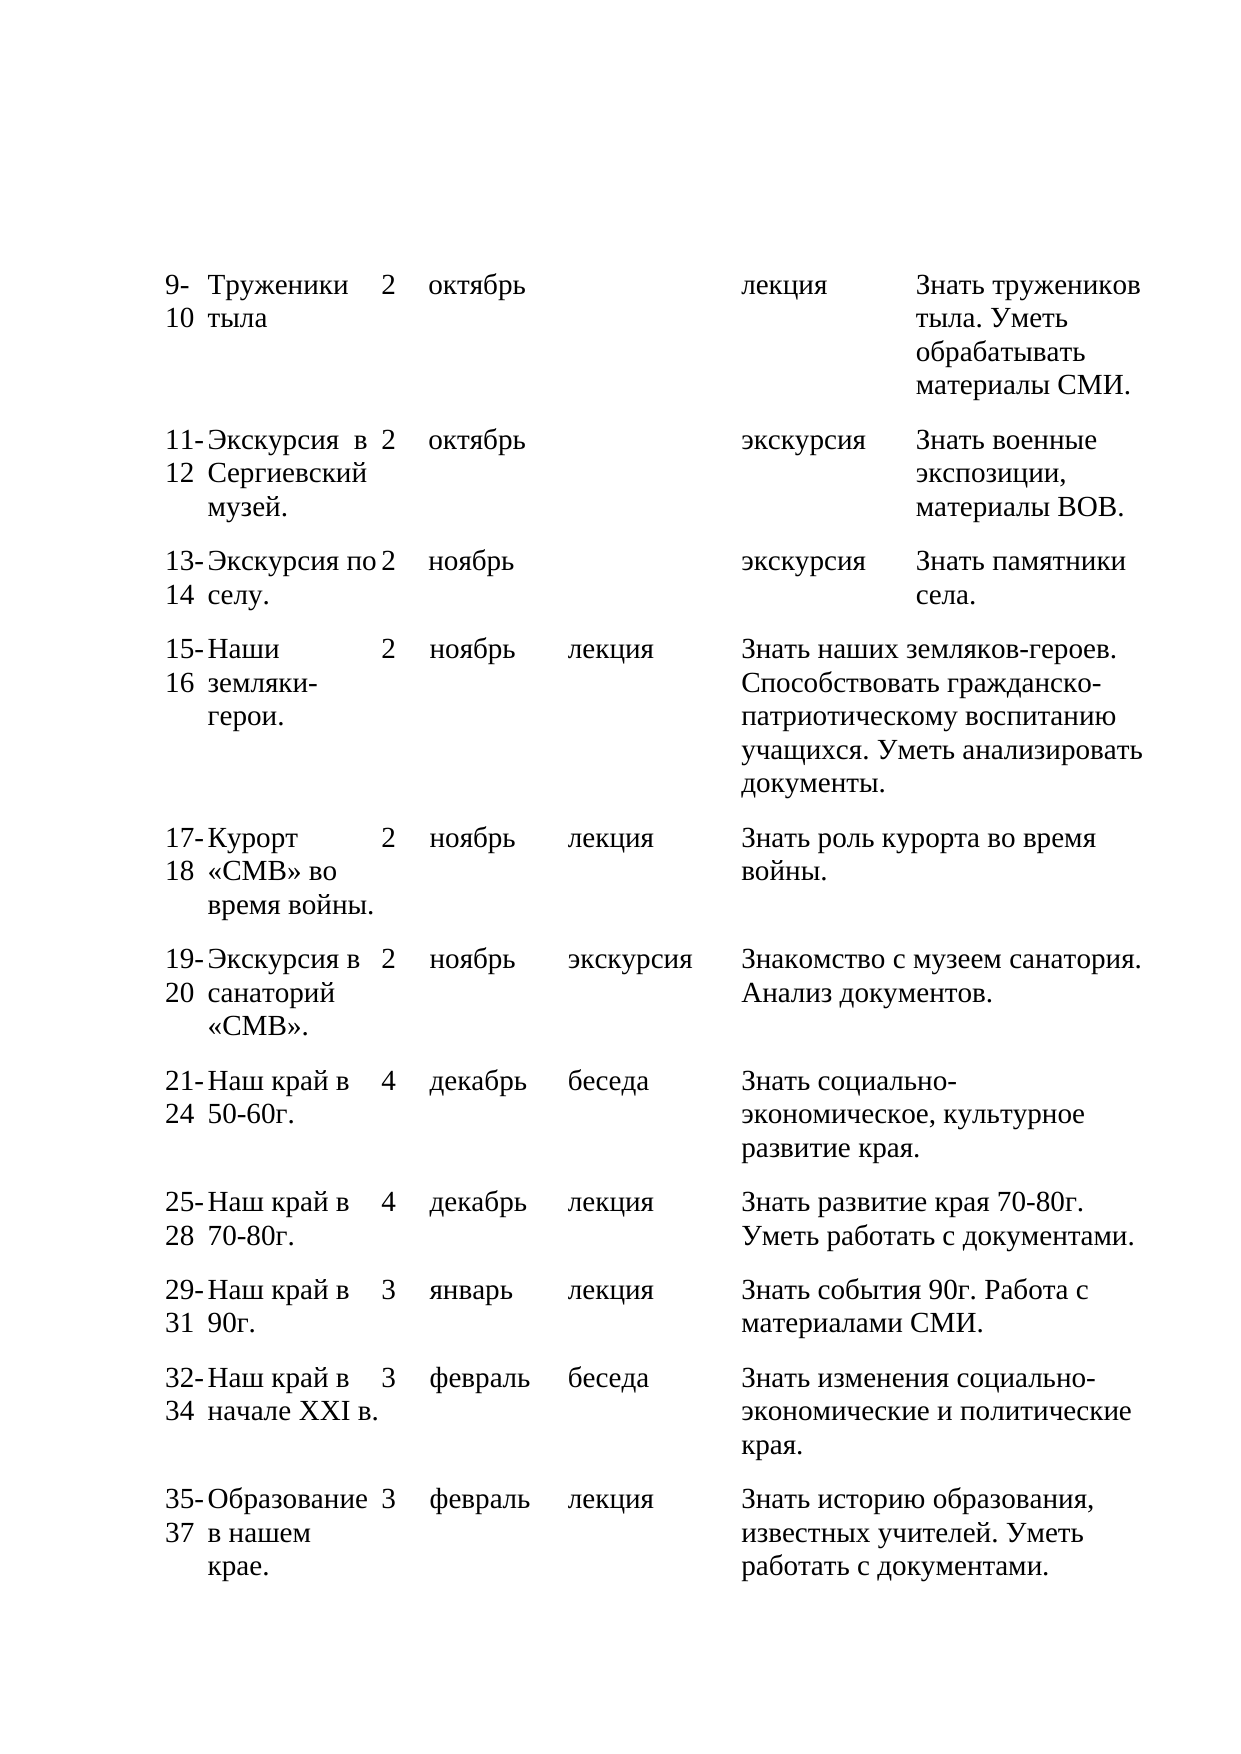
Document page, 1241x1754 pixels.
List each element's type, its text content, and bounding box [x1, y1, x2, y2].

table_cell ноябрь [428, 631, 567, 820]
table_cell Экскурсия по селу. [206, 543, 380, 631]
table_header Знать тружеников тыла. Уметь обрабатывать материалы СМИ. [915, 267, 1153, 422]
table_cell 25-28 [164, 1184, 206, 1272]
table_cell Знакомство с музеем санатория. Анализ документов. [740, 941, 1153, 1063]
table_cell Экскурсия в санаторий «СМВ». [206, 941, 380, 1063]
table_cell Знать развитие края 70-80г. Уметь работать с документами. [740, 1184, 1153, 1272]
table_cell Наш край в 90г. [206, 1272, 380, 1360]
table_cell лекция [567, 1272, 740, 1360]
table_cell 2 [380, 543, 427, 631]
table_cell Знать события 90г. Работа с материалами СМИ. [740, 1272, 1153, 1360]
table_header лекция [740, 267, 914, 422]
table_cell лекция [567, 1481, 740, 1603]
table_cell экскурсия [740, 422, 914, 543]
table_cell 35-37 [164, 1481, 206, 1603]
table_cell октябрь [427, 422, 740, 543]
table_cell Знать наших земляков-героев. Способствовать гражданско-патриотическому воспитанию учащихся. Уметь анализировать документы. [740, 631, 1153, 820]
table_cell 19-20 [164, 941, 206, 1063]
table_cell ноябрь [428, 820, 567, 941]
table_cell 21-24 [164, 1063, 206, 1184]
table_cell Наш край в 50-60г. [206, 1063, 380, 1184]
table_cell Экскурсия в Сергиевский музей. [206, 422, 380, 543]
table_cell беседа [567, 1360, 740, 1481]
table_cell 2 [380, 631, 428, 820]
table_cell ноябрь [427, 543, 740, 631]
table_cell Образование в нашем крае. [206, 1481, 380, 1603]
table_cell февраль [428, 1360, 567, 1481]
table_header 9-10 [164, 267, 206, 422]
table_cell 17-18 [164, 820, 206, 941]
table_cell Знать памятники села. [915, 543, 1153, 631]
table_header октябрь [427, 267, 740, 422]
table_cell Наши земляки-герои. [206, 631, 380, 820]
table_cell экскурсия [567, 941, 740, 1063]
table_cell Наш край в 70-80г. [206, 1184, 380, 1272]
table_cell 32-34 [164, 1360, 206, 1481]
table_cell экскурсия [740, 543, 914, 631]
table_header 2 [380, 267, 427, 422]
table_cell лекция [567, 1184, 740, 1272]
table_cell 3 [380, 1360, 428, 1481]
table_header Труженики тыла [206, 267, 380, 422]
table_cell Знать военные экспозиции, материалы ВОВ. [915, 422, 1153, 543]
table_cell декабрь [428, 1063, 567, 1184]
table_cell январь [428, 1272, 567, 1360]
table_cell Знать изменения социально-экономические и политические края. [740, 1360, 1153, 1481]
table_cell декабрь [428, 1184, 567, 1272]
table_cell 3 [380, 1272, 428, 1360]
table_cell Знать социально-экономическое, культурное развитие края. [740, 1063, 1153, 1184]
table_cell 2 [380, 941, 428, 1063]
table_cell 29-31 [164, 1272, 206, 1360]
table_cell 13-14 [164, 543, 206, 631]
table_cell Знать историю образования, известных учителей. Уметь работать с документами. [740, 1481, 1153, 1603]
table_cell 15-16 [164, 631, 206, 820]
table_cell 2 [380, 820, 428, 941]
table_cell ноябрь [428, 941, 567, 1063]
table_cell лекция [567, 820, 740, 941]
table_cell Знать роль курорта во время войны. [740, 820, 1153, 941]
table_cell Наш край в начале XXI в. [206, 1360, 380, 1481]
table_cell 2 [380, 422, 427, 543]
table_cell беседа [567, 1063, 740, 1184]
table_cell 4 [380, 1063, 428, 1184]
table_cell 11-12 [164, 422, 206, 543]
table_cell 3 [380, 1481, 428, 1603]
table_cell февраль [428, 1481, 567, 1603]
table_cell Курорт «СМВ» во время войны. [206, 820, 380, 941]
table_cell лекция [567, 631, 740, 820]
table_cell 4 [380, 1184, 428, 1272]
